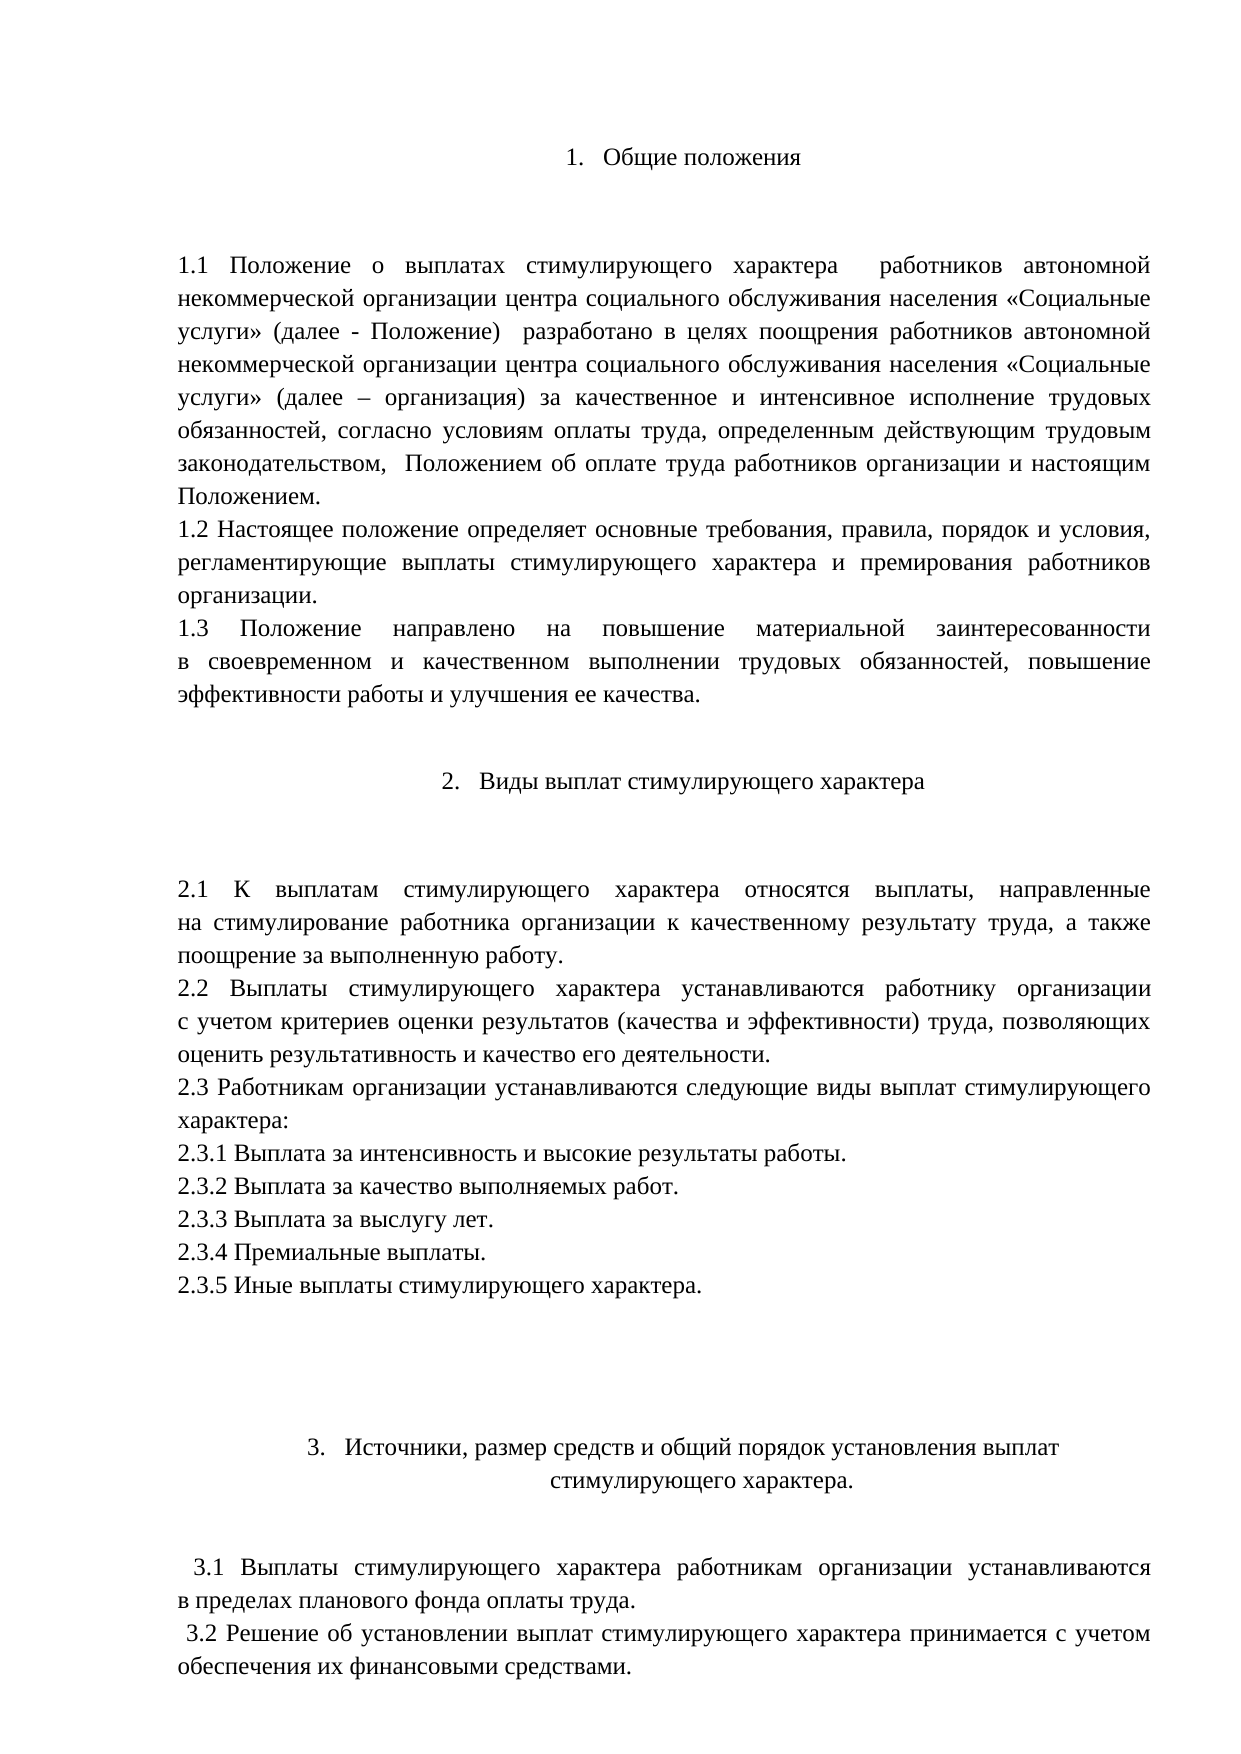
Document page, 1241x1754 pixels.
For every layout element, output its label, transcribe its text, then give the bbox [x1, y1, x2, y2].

text 1.2 Настоящее положение определяет основные требования, правила, порядок и условия, регламентирующие выплаты стимулирующего характера и премирования работников организации. [177, 514, 1152, 609]
text 2.1 К выплатам стимулирующего характера относятся выплаты, направленные на стимулирование работника организации к качественному результату труда, а также поощрение за выполненную работу. [177, 874, 1152, 969]
text 2.3 Работникам организации устанавливаются следующие виды выплат стимулирующего характера: [177, 1072, 1152, 1134]
text 1.1 Положение о выплатах стимулирующего характера работников автономной некоммерческой организации центра социального обслуживания населения «Социальные услуги» (далее - Положение) разработано в целях поощрения работников автономной некоммерческой организации центра социального обслуживания населения «Социальные услуги» (далее – организация) за качественное и интенсивное исполнение трудовых обязанностей, согласно условиям оплаты труда, определенным действующим трудовым законодательством, Положением об оплате труда работников организации и настоящим Положением. [177, 250, 1152, 510]
text 3.1 Выплаты стимулирующего характера работникам организации устанавливаются в пределах планового фонда оплаты труда. [177, 1552, 1152, 1613]
text 2.2 Выплаты стимулирующего характера устанавливаются работнику организации с учетом критериев оценки результатов (качества и эффективности) труда, позволяющих оценить результативность и качество его деятельности. [177, 973, 1152, 1068]
text 2.3.4 Премиальные выплаты. [177, 1237, 1152, 1266]
text 3.2 Решение об установлении выплат стимулирующего характера принимается с учетом обеспечения их финансовыми средствами. [177, 1618, 1152, 1679]
list Общие положения [215, 142, 1152, 171]
text 2.3.1 Выплата за интенсивность и высокие результаты работы. [177, 1138, 1152, 1167]
text 2.3.3 Выплата за выслугу лет. [177, 1204, 1152, 1233]
list Виды выплат стимулирующего характера [215, 766, 1152, 795]
list Источники, размер средств и общий порядок установления выплат стимулирующего характера. [215, 1432, 1152, 1494]
text 2.3.5 Иные выплаты стимулирующего характера. [177, 1270, 1152, 1299]
text 2.3.2 Выплата за качество выполняемых работ. [177, 1171, 1152, 1200]
text 1.3 Положение направлено на повышение материальной заинтересованности в своевременном и качественном выполнении трудовых обязанностей, повышение эффективности работы и улучшения ее качества. [177, 613, 1152, 708]
